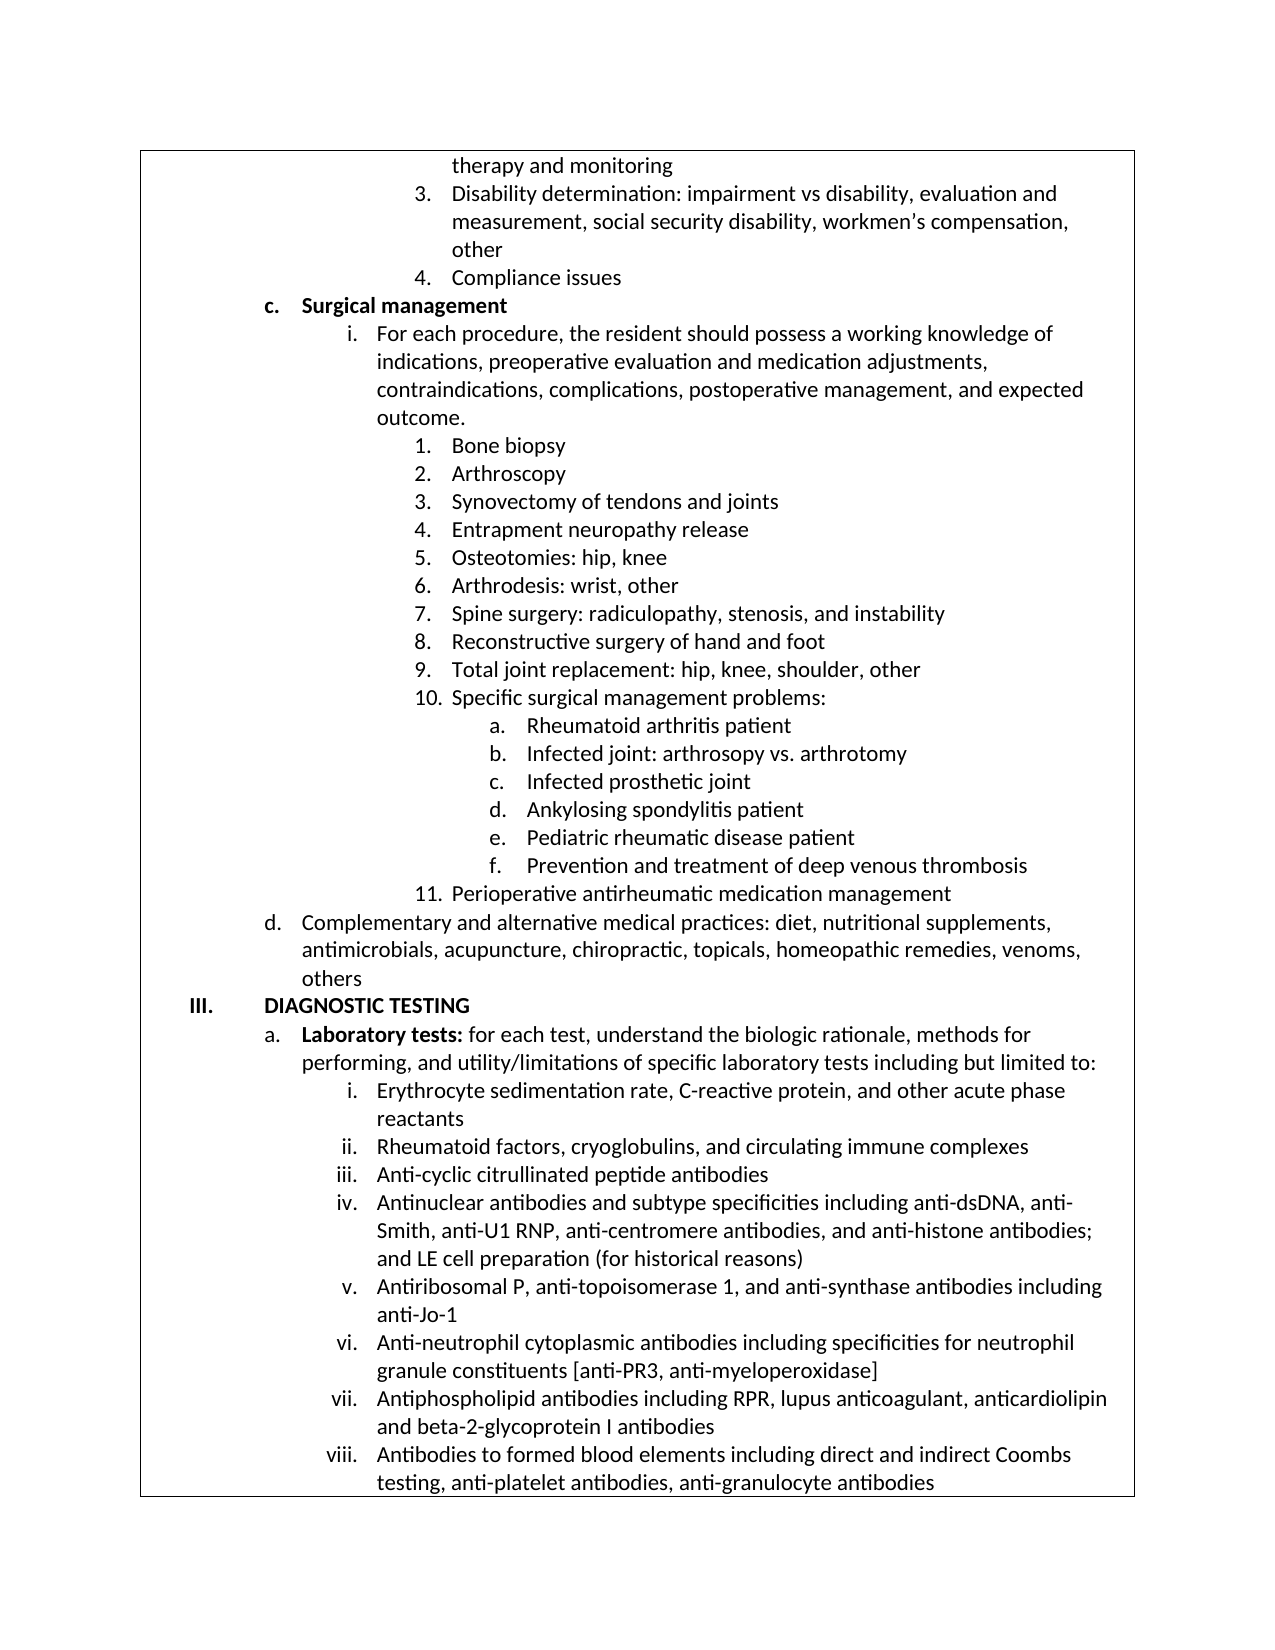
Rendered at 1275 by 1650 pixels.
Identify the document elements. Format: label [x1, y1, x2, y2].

table_cell [141, 151, 1134, 1496]
